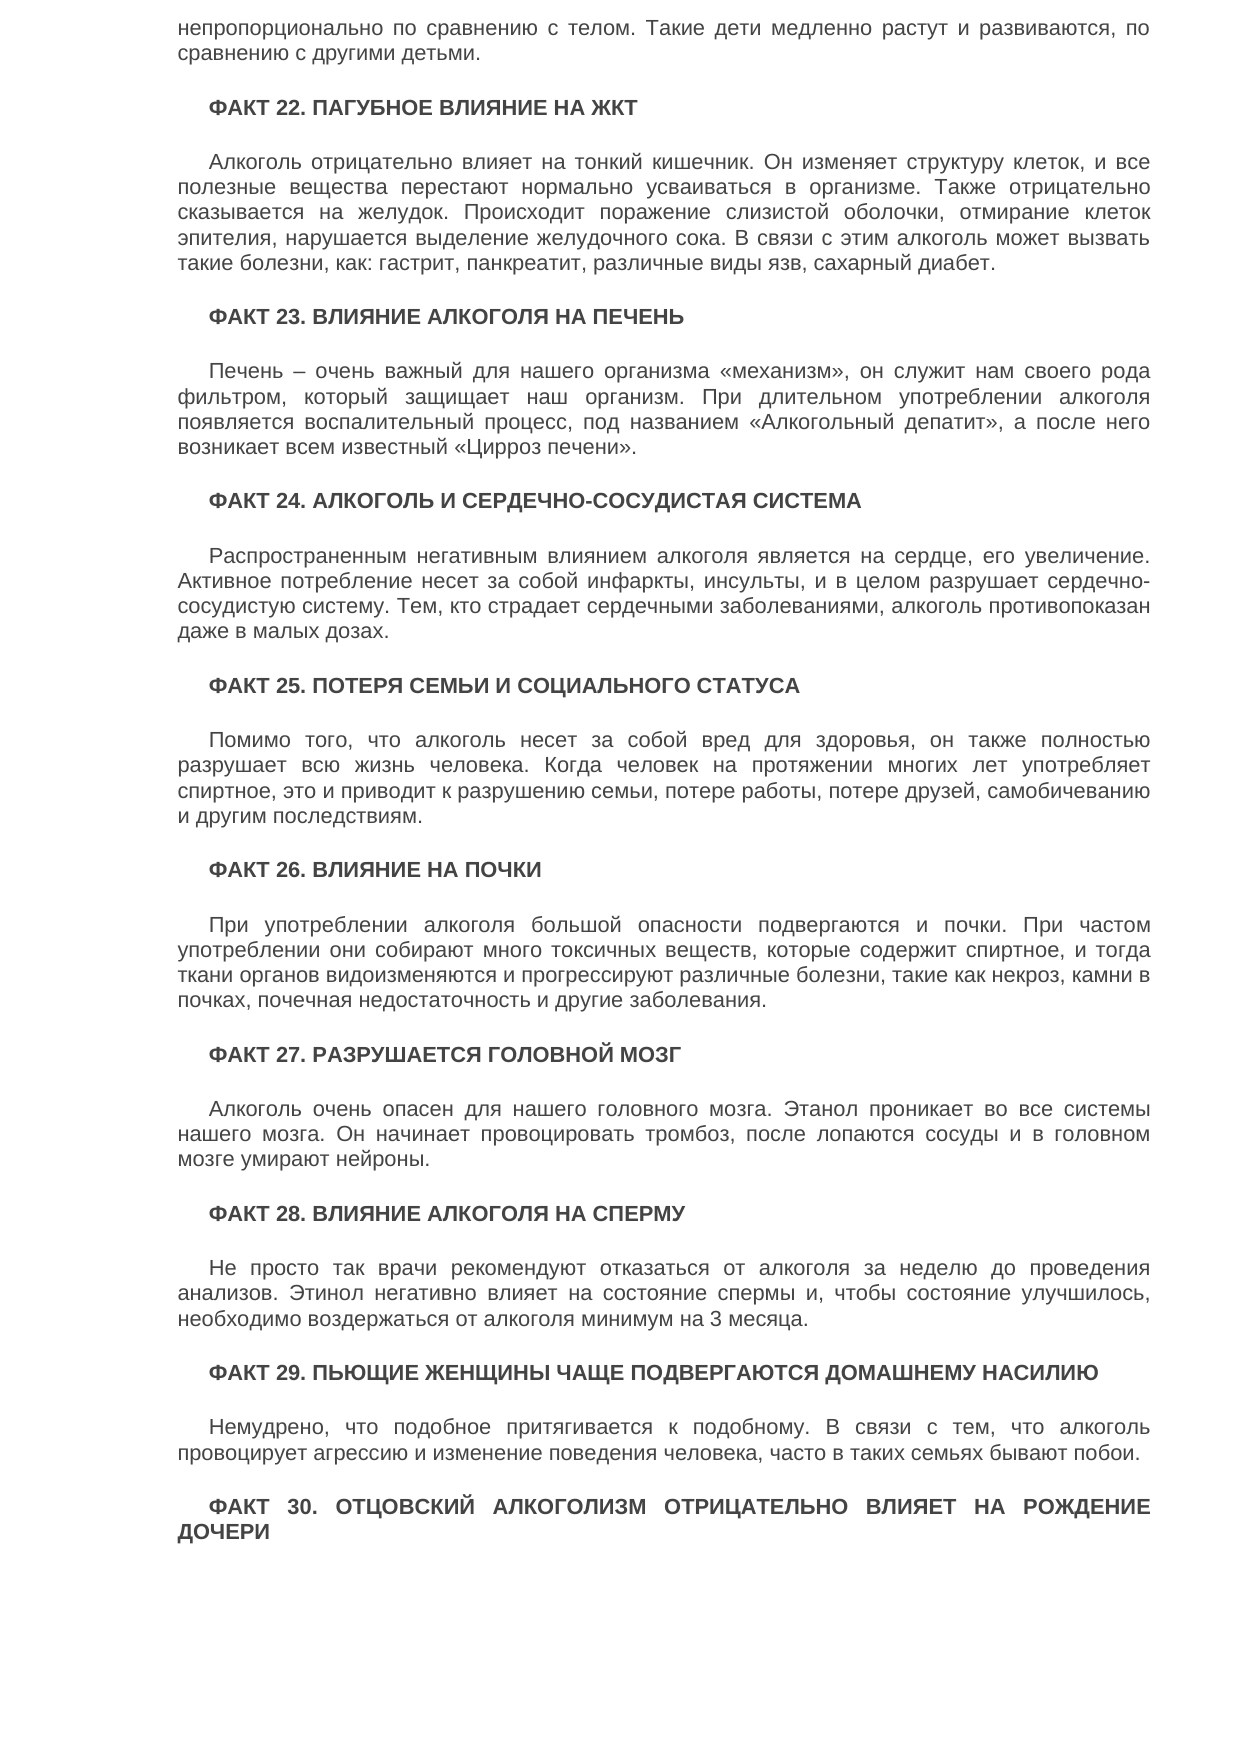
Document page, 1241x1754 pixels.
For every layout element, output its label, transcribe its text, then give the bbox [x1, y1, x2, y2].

text ФАКТ 29. ПЬЮЩИЕ ЖЕНЩИНЫ ЧАЩЕ ПОДВЕРГАЮТСЯ ДОМАШНЕМУ НАСИЛИЮ [177, 1360, 1152, 1385]
text Алкоголь очень опасен для нашего головного мозга. Этанол проникает во все системы нашего мозга. Он начинает провоцировать тромбоз, после лопаются сосуды и в головном мозге умирают нейроны. [177, 1096, 1152, 1171]
text Немудрено, что подобное притягивается к подобному. В связи с тем, что алкоголь провоцирует агрессию и изменение поведения человека, часто в таких семьях бывают побои. [177, 1414, 1152, 1464]
text Распространенным негативным влиянием алкоголя является на сердце, его увеличение. Активное потребление несет за собой инфаркты, инсульты, и в целом разрушает сердечно-сосудистую систему. Тем, кто страдает сердечными заболеваниями, алкоголь противопоказан даже в малых дозах. [177, 543, 1152, 643]
text Печень – очень важный для нашего организма «механизм», он служит нам своего рода фильтром, который защищает наш организм. При длительном употреблении алкоголя появляется воспалительный процесс, под названием «Алкогольный депатит», а после него возникает всем известный «Цирроз печени». [177, 358, 1152, 459]
text ФАКТ 27. РАЗРУШАЕТСЯ ГОЛОВНОЙ МОЗГ [177, 1041, 1152, 1067]
text При употреблении алкоголя большой опасности подвергаются и почки. При частом употреблении они собирают много токсичных веществ, которые содержит спиртное, и тогда ткани органов видоизменяются и прогрессируют различные болезни, такие как некроз, камни в почках, почечная недостаточность и другие заболевания. [177, 911, 1152, 1012]
text Не просто так врачи рекомендуют отказаться от алкоголя за неделю до проведения анализов. Этинол негативно влияет на состояние спермы и, чтобы состояние улучшилось, необходимо воздержаться от алкоголя минимум на 3 месяца. [177, 1255, 1152, 1331]
text ФАКТ 30. ОТЦОВСКИЙ АЛКОГОЛИЗМ ОТРИЦАТЕЛЬНО ВЛИЯЕТ НА РОЖДЕНИЕ ДОЧЕРИ [177, 1494, 1152, 1544]
text Алкоголь отрицательно влияет на тонкий кишечник. Он изменяет структуру клеток, и все полезные вещества перестают нормально усваиваться в организме. Также отрицательно сказывается на желудок. Происходит поражение слизистой оболочки, отмирание клеток эпителия, нарушается выделение желудочного сока. В связи с этим алкоголь может вызвать такие болезни, как: гастрит, панкреатит, различные виды язв, сахарный диабет. [177, 149, 1152, 275]
text Помимо того, что алкоголь несет за собой вред для здоровья, он также полностью разрушает всю жизнь человека. Когда человек на протяжении многих лет употребляет спиртное, это и приводит к разрушению семьи, потере работы, потере друзей, самобичеванию и другим последствиям. [177, 727, 1152, 828]
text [177, 15, 1152, 65]
text ФАКТ 25. ПОТЕРЯ СЕМЬИ И СОЦИАЛЬНОГО СТАТУСА [177, 673, 1152, 698]
text ФАКТ 28. ВЛИЯНИЕ АЛКОГОЛЯ НА СПЕРМУ [177, 1201, 1152, 1226]
text ФАКТ 26. ВЛИЯНИЕ НА ПОЧКИ [177, 857, 1152, 882]
text ФАКТ 23. ВЛИЯНИЕ АЛКОГОЛЯ НА ПЕЧЕНЬ [177, 304, 1152, 329]
text ФАКТ 22. ПАГУБНОЕ ВЛИЯНИЕ НА ЖКТ [177, 94, 1152, 119]
text ФАКТ 24. АЛКОГОЛЬ И СЕРДЕЧНО-СОСУДИСТАЯ СИСТЕМА [177, 488, 1152, 513]
